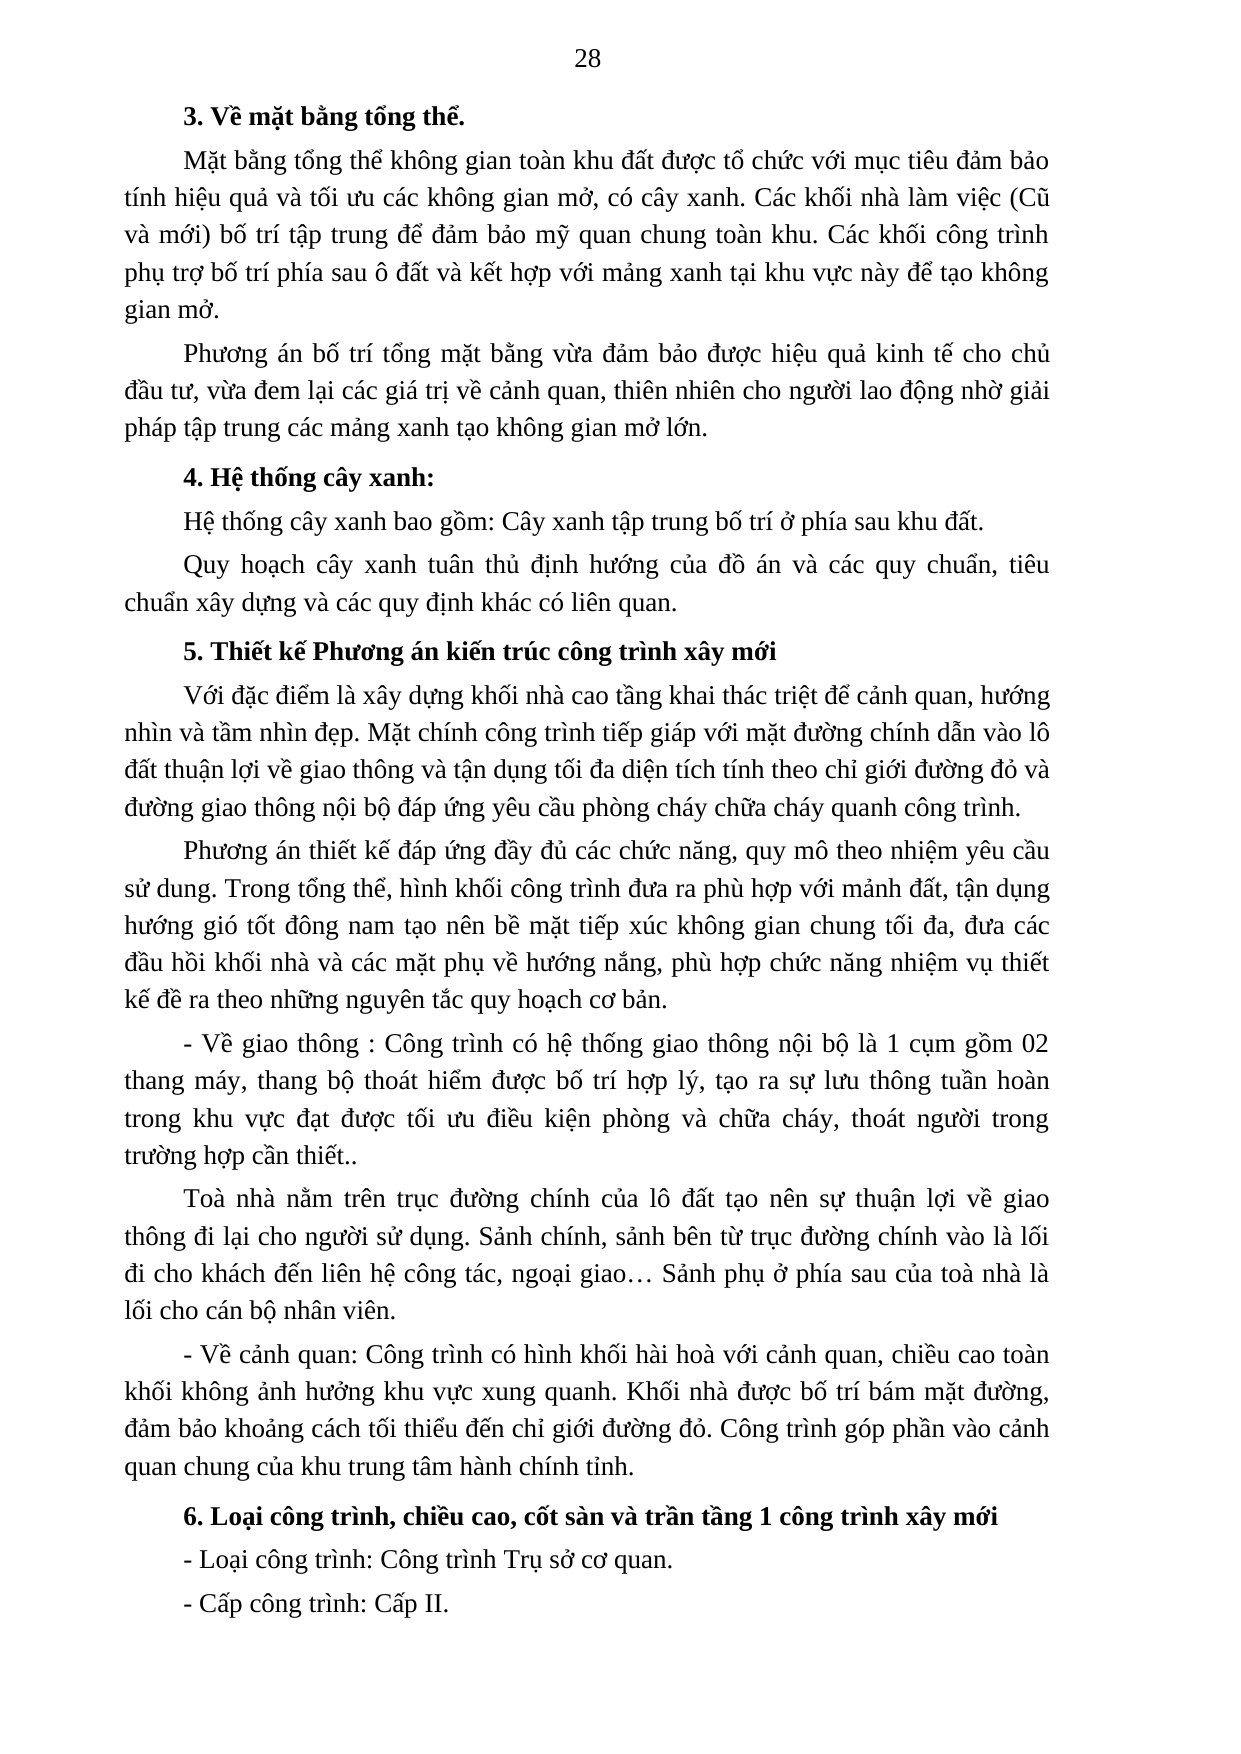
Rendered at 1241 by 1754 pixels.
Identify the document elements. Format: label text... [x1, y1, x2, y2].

text Với đặc điểm là xây dựng khối nhà cao tầng khai thác triệt để cảnh quan, hướng nhìn và tầm nhìn đẹp. Mặt chính công trình tiếp giáp với mặt đường chính dẫn vào lô đất thuận lợi về giao thông và tận dụng tối đa diện tích tính theo chỉ giới đường đỏ và đường giao thông nội bộ đáp ứng yêu cầu phòng cháy chữa cháy quanh công trình. [124, 679, 1051, 822]
list Cấp công trình: Cấp II. [124, 1587, 1051, 1618]
text Mặt bằng tổng thể không gian toàn khu đất được tổ chức với mục tiêu đảm bảo tính hiệu quả và tối ưu các không gian mở, có cây xanh. Các khối nhà làm việc (Cũ và mới) bố trí tập trung để đảm bảo mỹ quan chung toàn khu. Các khối công trình phụ trợ bố trí phía sau ô đất và kết hợp với mảng xanh tại khu vực này để tạo không gian mở. [124, 144, 1051, 324]
list Loại công trình: Công trình Trụ sở cơ quan. [124, 1543, 1051, 1574]
list Hệ thống cây xanh: [124, 461, 1051, 492]
text Toà nhà nằm trên trục đường chính của lô đất tạo nên sự thuận lợi về giao thông đi lại cho người sử dụng. Sảnh chính, sảnh bên từ trục đường chính vào là lối đi cho khách đến liên hệ công tác, ngoại giao… Sảnh phụ ở phía sau của toà nhà là lối cho cán bộ nhân viên. [124, 1183, 1051, 1326]
text - Về cảnh quan: Công trình có hình khối hài hoà với cảnh quan, chiều cao toàn khối không ảnh hưởng khu vực xung quanh. Khối nhà được bố trí bám mặt đường, đảm bảo khoảng cách tối thiểu đến chỉ giới đường đỏ. Công trình góp phần vào cảnh quan chung của khu trung tâm hành chính tỉnh. [124, 1338, 1051, 1481]
text - Về giao thông : Công trình có hệ thống giao thông nội bộ là 1 cụm gồm 02 thang máy, thang bộ thoát hiểm được bố trí hợp lý, tạo ra sự lưu thông tuần hoàn trong khu vực đạt được tối ưu điều kiện phòng và chữa cháy, thoát người trong trường hợp cần thiết.. [124, 1027, 1051, 1170]
text Hệ thống cây xanh bao gồm: Cây xanh tập trung bố trí ở phía sau khu đất. [124, 505, 1051, 536]
text Loại công trình, chiều cao, cốt sàn và trần tầng 1 công trình xây mới [124, 1500, 1051, 1531]
list Về mặt bằng tổng thể. [124, 100, 1051, 132]
text Quy hoạch cây xanh tuân thủ định hướng của đồ án và các quy chuẩn, tiêu chuẩn xây dựng và các quy định khác có liên quan. [124, 548, 1051, 617]
text Thiết kế Phương án kiến trúc công trình xây mới [124, 635, 1051, 667]
text Phương án bố trí tổng mặt bằng vừa đảm bảo được hiệu quả kinh tế cho chủ đầu tư, vừa đem lại các giá trị về cảnh quan, thiên nhiên cho người lao động nhờ giải pháp tập trung các mảng xanh tạo không gian mở lớn. [124, 337, 1051, 442]
text Phương án thiết kế đáp ứng đầy đủ các chức năng, quy mô theo nhiệm yêu cầu sử dung. Trong tổng thể, hình khối công trình đưa ra phù hợp với mảnh đất, tận dụng hướng gió tốt đông nam tạo nên bề mặt tiếp xúc không gian chung tối đa, đưa các đầu hồi khối nhà và các mặt phụ về hướng nắng, phù hợp chức năng nhiệm vụ thiết kế đề ra theo những nguyên tắc quy hoạch cơ bản. [124, 834, 1051, 1015]
